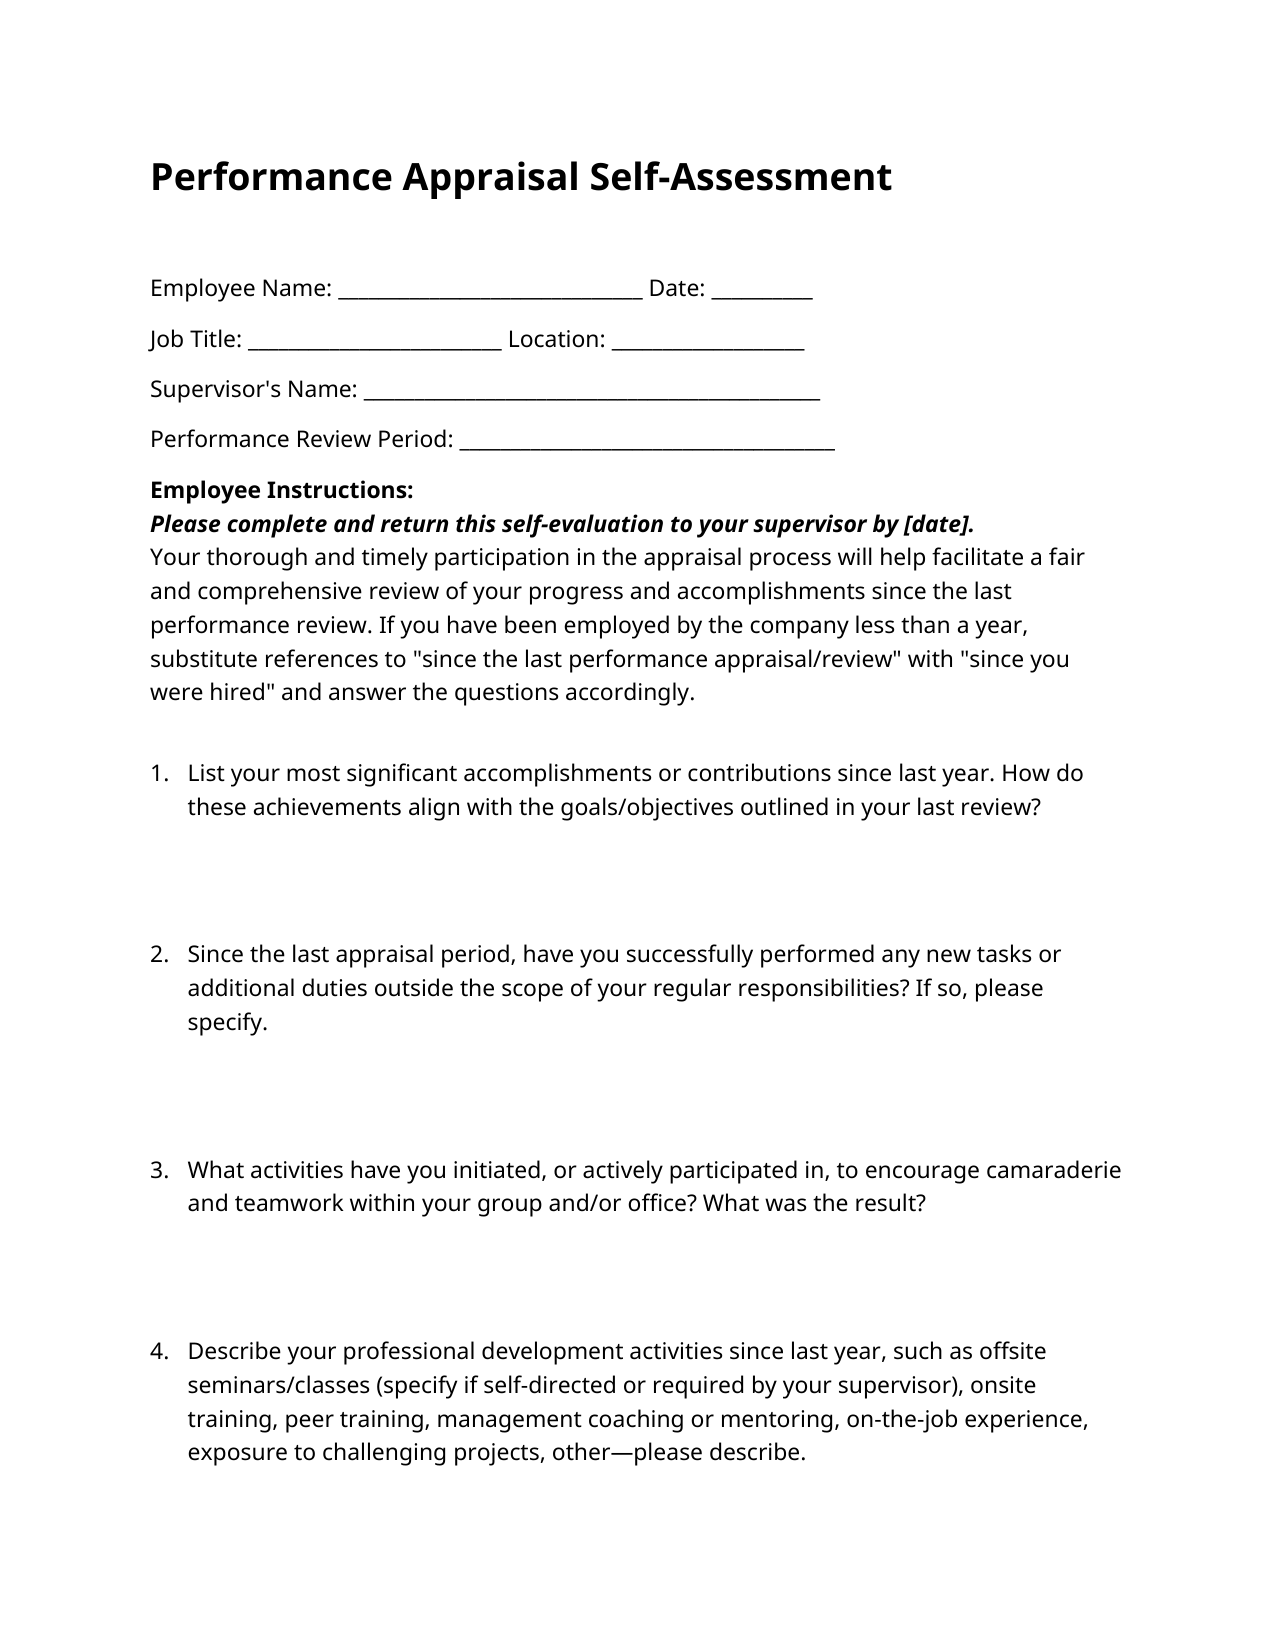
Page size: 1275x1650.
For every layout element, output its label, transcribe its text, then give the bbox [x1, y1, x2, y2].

text Supervisor's Name: _____________________________________________ [150, 373, 1125, 404]
text Job Title: _________________________ Location: ___________________ [150, 323, 1125, 354]
text Performance Review Period: _____________________________________ [150, 423, 1125, 455]
text Employee Name: ______________________________ Date: __________ [150, 272, 1125, 303]
list List your most significant accomplishments or contributions since last year. How do these achievements align with the goals/objectives outlined in your last review? [150, 757, 1125, 919]
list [150, 1335, 1125, 1468]
text Performance Appraisal Self-Assessment [150, 150, 1125, 201]
list Since the last appraisal period, have you successfully performed any new tasks or additional duties outside the scope of your regular responsibilities? If so, please specify. [150, 938, 1125, 1135]
text Employee Instructions: Please complete and return this self-evaluation to your supervisor by [date]. Your thorough and timely participation in the appraisal process will help facilitate a fair and comprehensive review of your progress and accomplishments since the last performance review. If you have been employed by the company less than a year, substitute references to "since the last performance appraisal/review" with "since you were hired" and answer the questions accordingly. [150, 474, 1125, 738]
list What activities have you initiated, or actively participated in, to encourage camaraderie and teamwork within your group and/or office? What was the result? [150, 1153, 1125, 1316]
